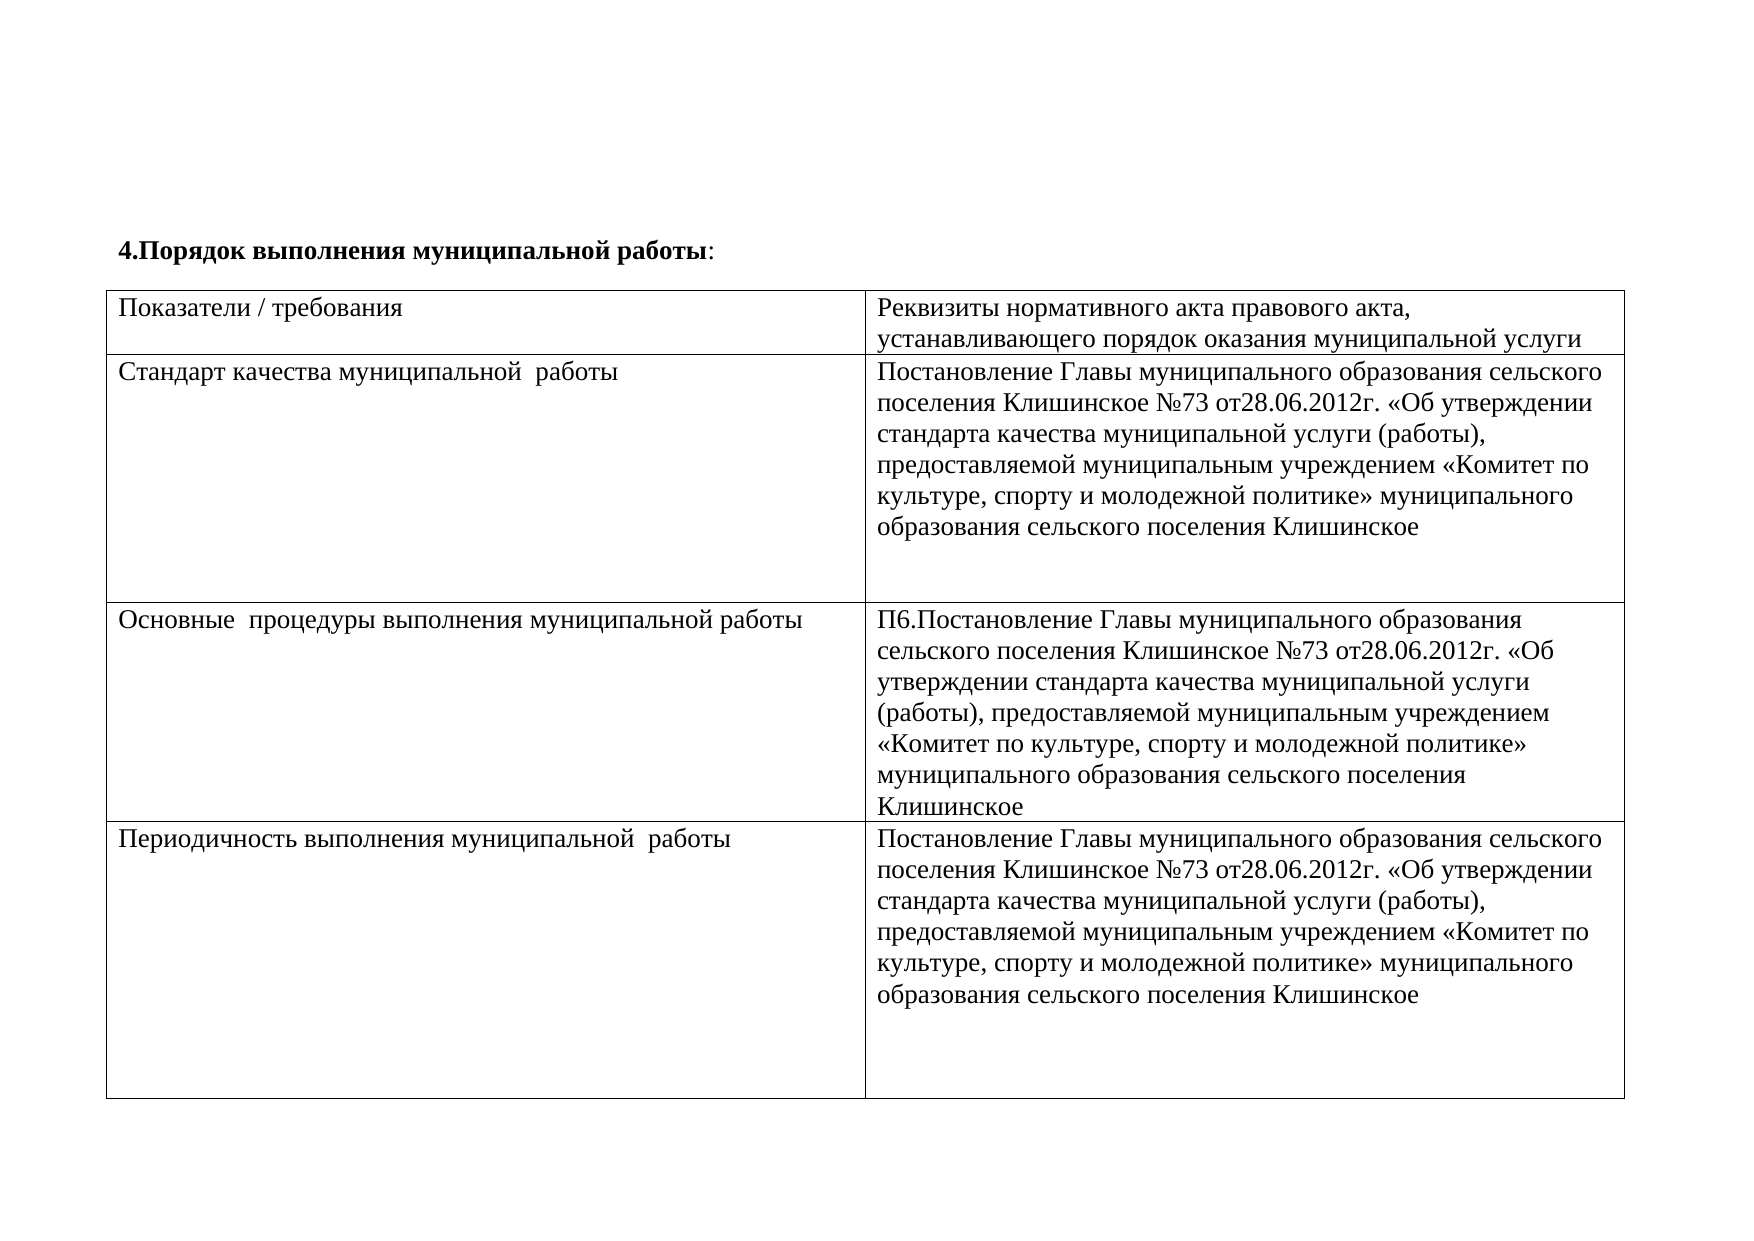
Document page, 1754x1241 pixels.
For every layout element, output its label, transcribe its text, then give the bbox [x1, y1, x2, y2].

table_cell Стандарт качества муниципальной работы [107, 355, 865, 602]
table_cell Основные процедуры выполнения муниципальной работы [107, 603, 865, 821]
table_header Показатели / требования [107, 291, 865, 354]
text 4.Порядок выполнения муниципальной работы: [118, 234, 1636, 265]
table_header Реквизиты нормативного акта правового акта, устанавливающего порядок оказания муниципальной услуги [866, 291, 1624, 354]
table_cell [866, 822, 1624, 1098]
table_cell П6.Постановление Главы муниципального образования сельского поселения Клишинское №73 от28.06.2012г. «Об утверждении стандарта качества муниципальной услуги (работы), предоставляемой муниципальным учреждением «Комитет по культуре, спорту и молодежной политике» муниципального образования сельского поселения Клишинское [866, 603, 1624, 821]
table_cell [107, 822, 865, 1098]
